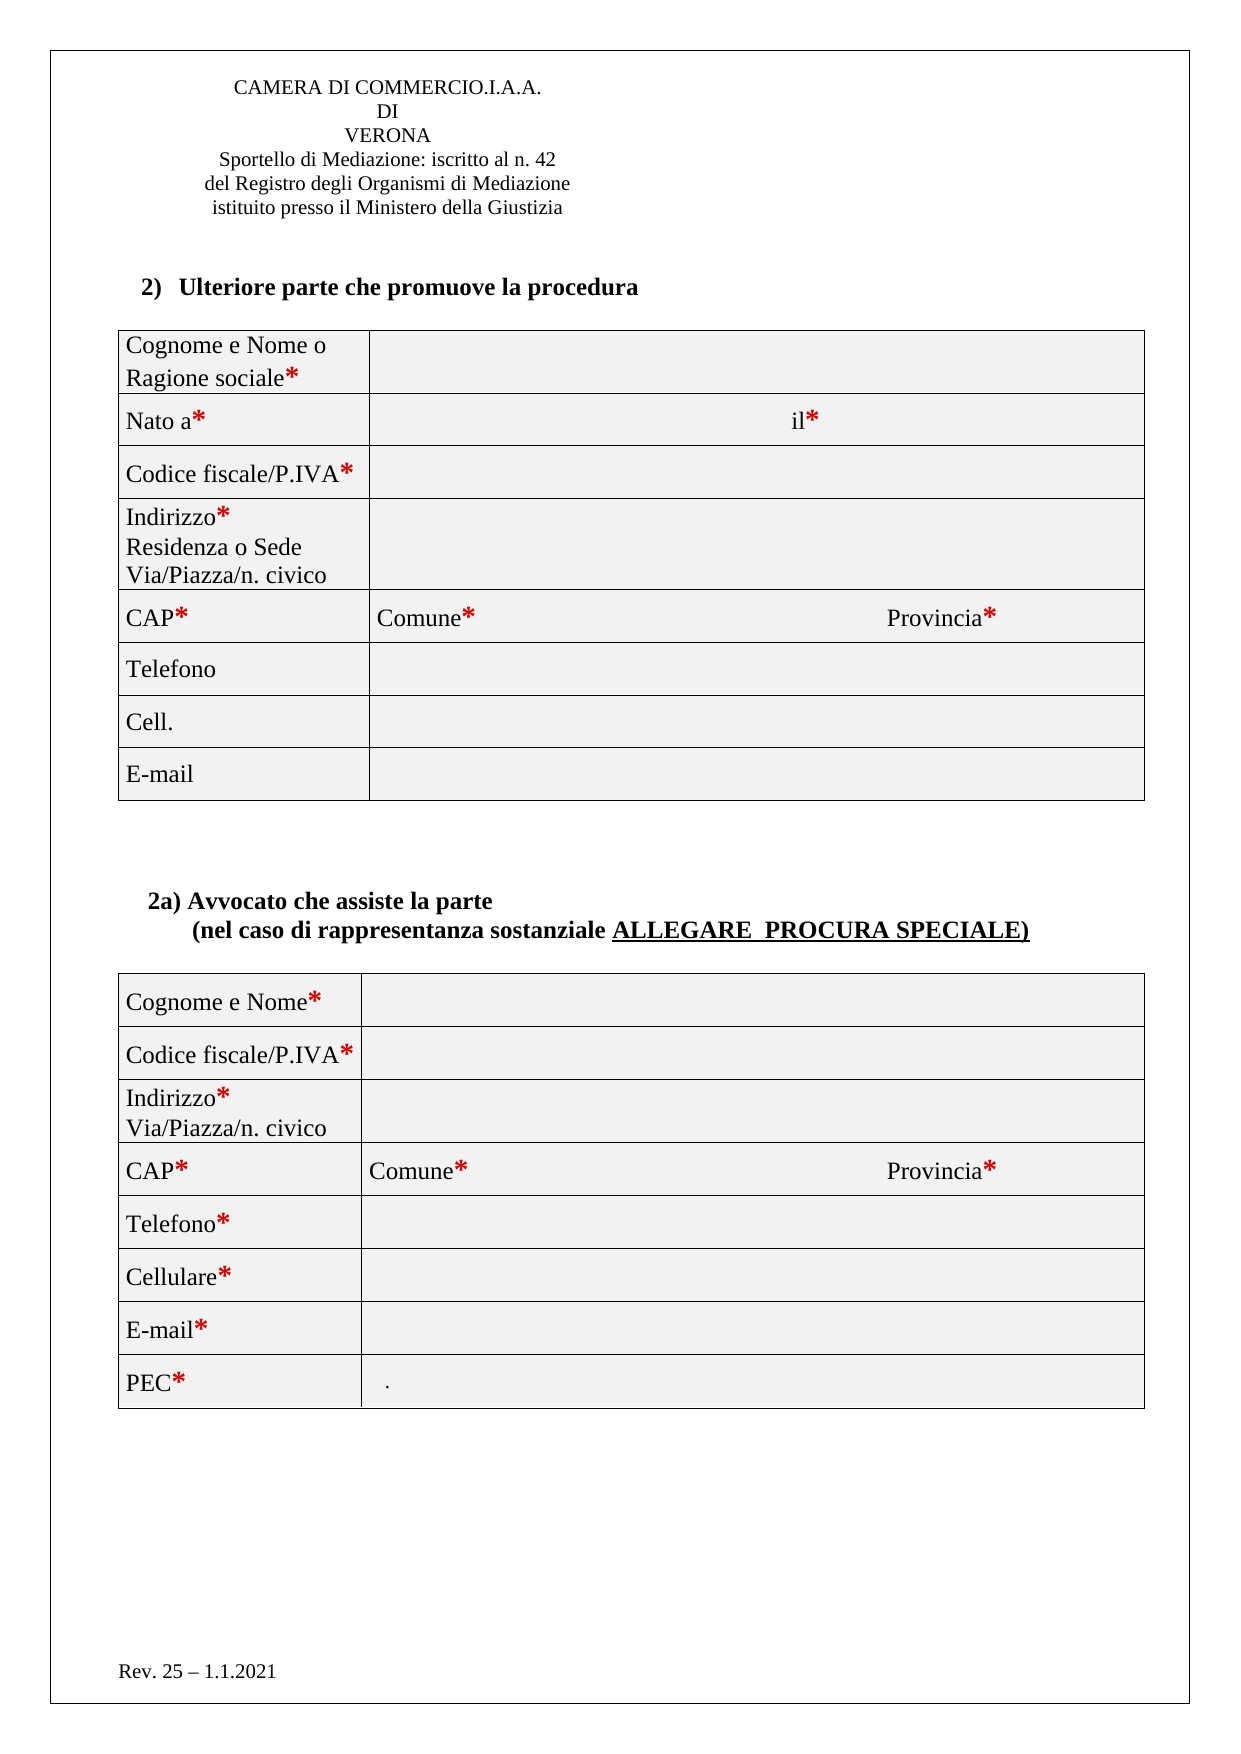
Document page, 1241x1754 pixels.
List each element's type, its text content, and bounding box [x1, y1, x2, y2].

table_cell Nato a* [119, 394, 369, 445]
table_cell E-mail [119, 748, 369, 800]
table_cell CAP* [119, 590, 369, 642]
table_cell Cell. [119, 696, 369, 747]
table_cell Telefono* [119, 1196, 361, 1248]
text 2a) Avvocato che assiste la parte [148, 886, 1122, 915]
table_cell CAP* [119, 1143, 361, 1195]
table_cell Provincia* [879, 590, 1144, 642]
list Ulteriore parte che promuove la procedura [141, 272, 1122, 301]
table_cell Provincia* [879, 1143, 1144, 1195]
table_cell il* [776, 394, 834, 445]
table_cell E-mail* [119, 1302, 361, 1354]
table_cell Codice fiscale/P.IVA* [119, 1027, 361, 1079]
text (nel caso di rappresentanza sostanziale ALLEGARE PROCURA SPECIALE) [148, 915, 1122, 944]
table_cell Cellulare* [119, 1249, 361, 1301]
table_cell Indirizzo* Residenza o Sede Via/Piazza/n. civico [119, 499, 369, 589]
table_cell Comune* [370, 590, 879, 642]
table_header Cognome e Nome* [119, 974, 361, 1026]
table_cell Comune* [362, 1143, 879, 1195]
table_cell PEC* [119, 1355, 361, 1407]
table_cell Codice fiscale/P.IVA* [119, 446, 369, 498]
table_cell Telefono [119, 643, 369, 694]
table_header Cognome e Nome o Ragione sociale* [119, 331, 369, 392]
table_cell Indirizzo* Via/Piazza/n. civico [119, 1080, 361, 1142]
